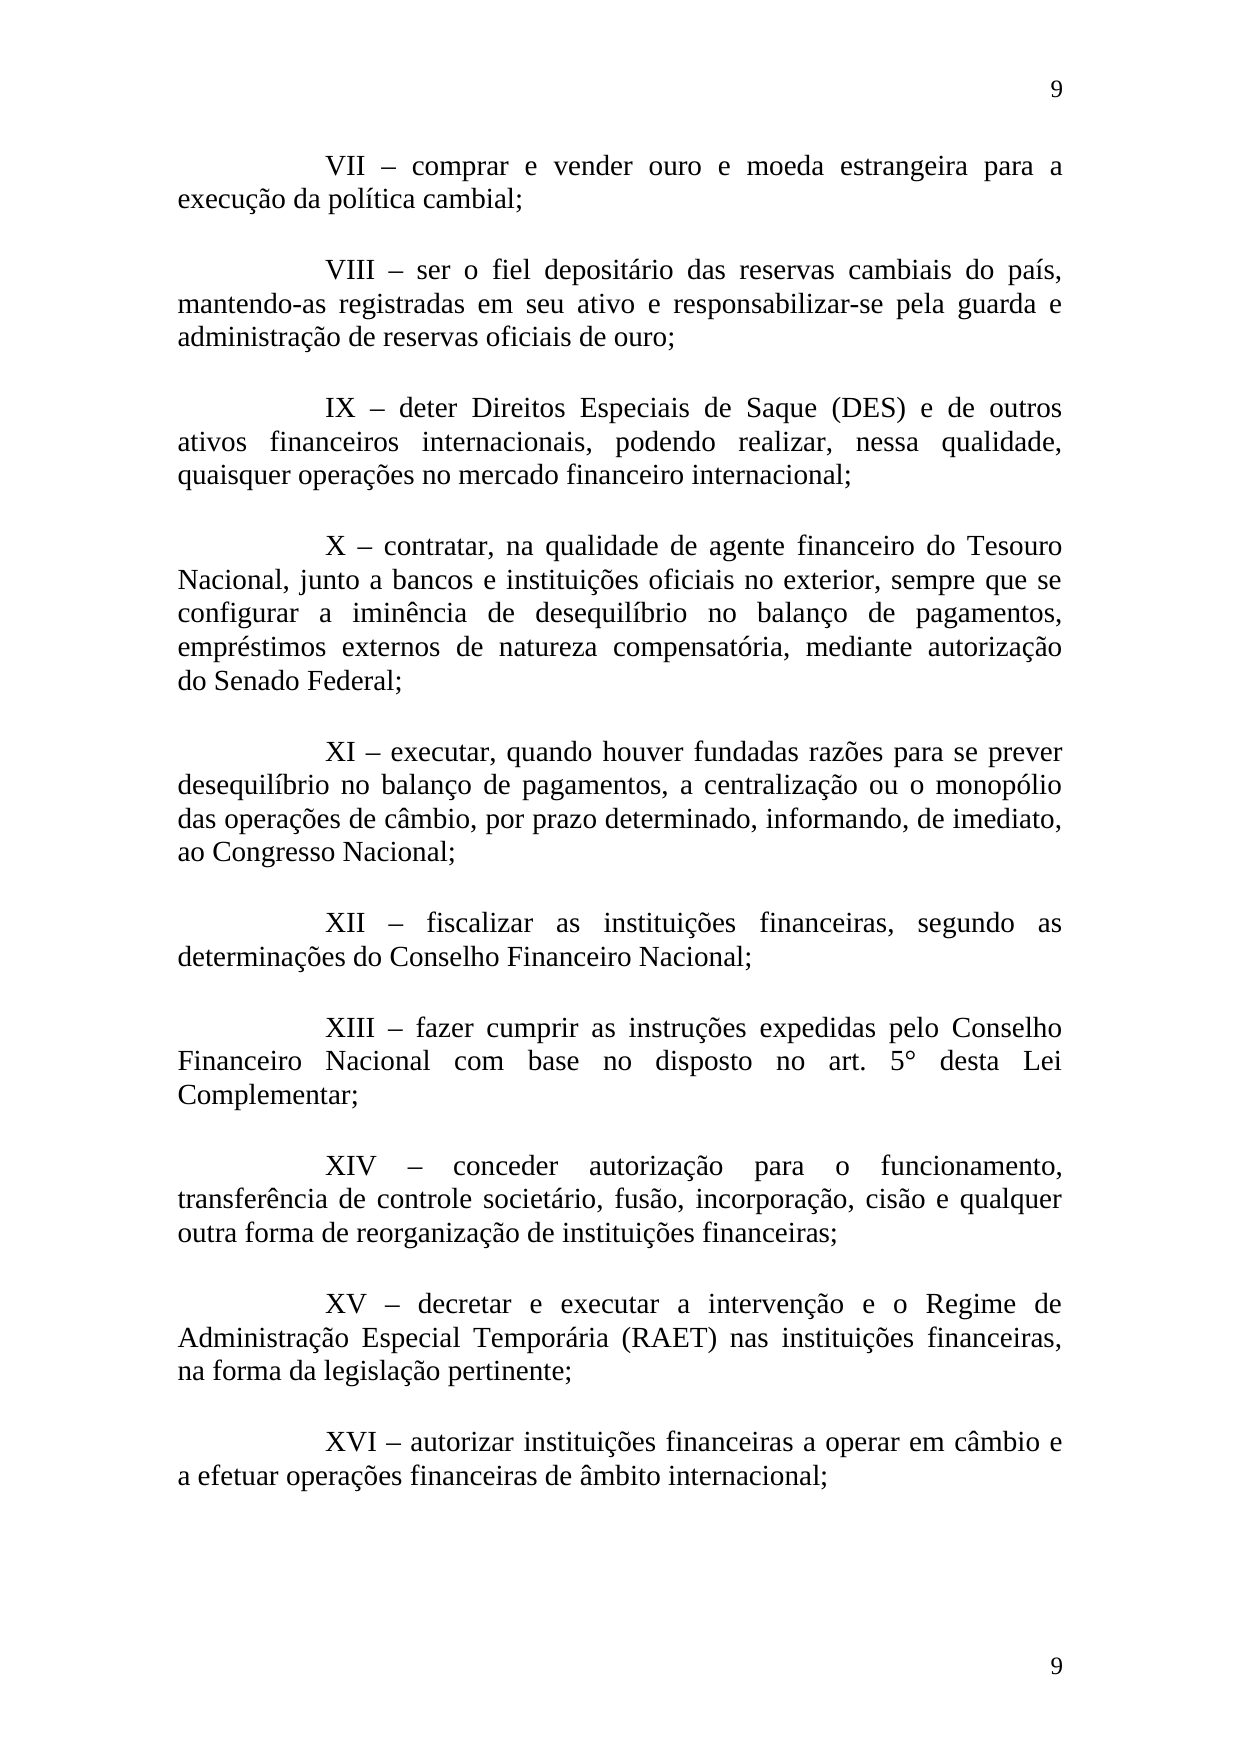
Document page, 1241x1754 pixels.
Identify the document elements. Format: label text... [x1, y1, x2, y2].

text XI – executar, quando houver fundadas razões para se prever desequilíbrio no balanço de pagamentos, a centralização ou o monopólio das operações de câmbio, por prazo determinado, informando, de imediato, ao Congresso Nacional; [177, 734, 1063, 868]
text IX – deter Direitos Especiais de Saque (DES) e de outros ativos financeiros internacionais, podendo realizar, nessa qualidade, quaisquer operações no mercado financeiro internacional; [177, 390, 1063, 491]
text X – contratar, na qualidade de agente financeiro do Tesouro Nacional, junto a bancos e instituições oficiais no exterior, sempre que se configurar a iminência de desequilíbrio no balanço de pagamentos, empréstimos externos de natureza compensatória, mediante autorização do Senado Federal; [177, 528, 1063, 696]
text XIV – conceder autorização para o funcionamento, transferência de controle societário, fusão, incorporação, cisão e qualquer outra forma de reorganização de instituições financeiras; [177, 1148, 1063, 1249]
text XIII – fazer cumprir as instruções expedidas pelo Conselho Financeiro Nacional com base no disposto no art. 5° desta Lei Complementar; [177, 1010, 1063, 1111]
text VII – comprar e vender ouro e moeda estrangeira para a execução da política cambial; [177, 148, 1063, 215]
text XII – fiscalizar as instituições financeiras, segundo as determinações do Conselho Financeiro Nacional; [177, 905, 1063, 972]
text VIII – ser o fiel depositário das reservas cambiais do país, mantendo-as registradas em seu ativo e responsabilizar-se pela guarda e administração de reservas oficiais de ouro; [177, 252, 1063, 353]
text XV – decretar e executar a intervenção e o Regime de Administração Especial Temporária (RAET) nas instituições financeiras, na forma da legislação pertinente; [177, 1286, 1063, 1387]
text XVI – autorizar instituições financeiras a operar em câmbio e a efetuar operações financeiras de âmbito internacional; [177, 1424, 1063, 1491]
